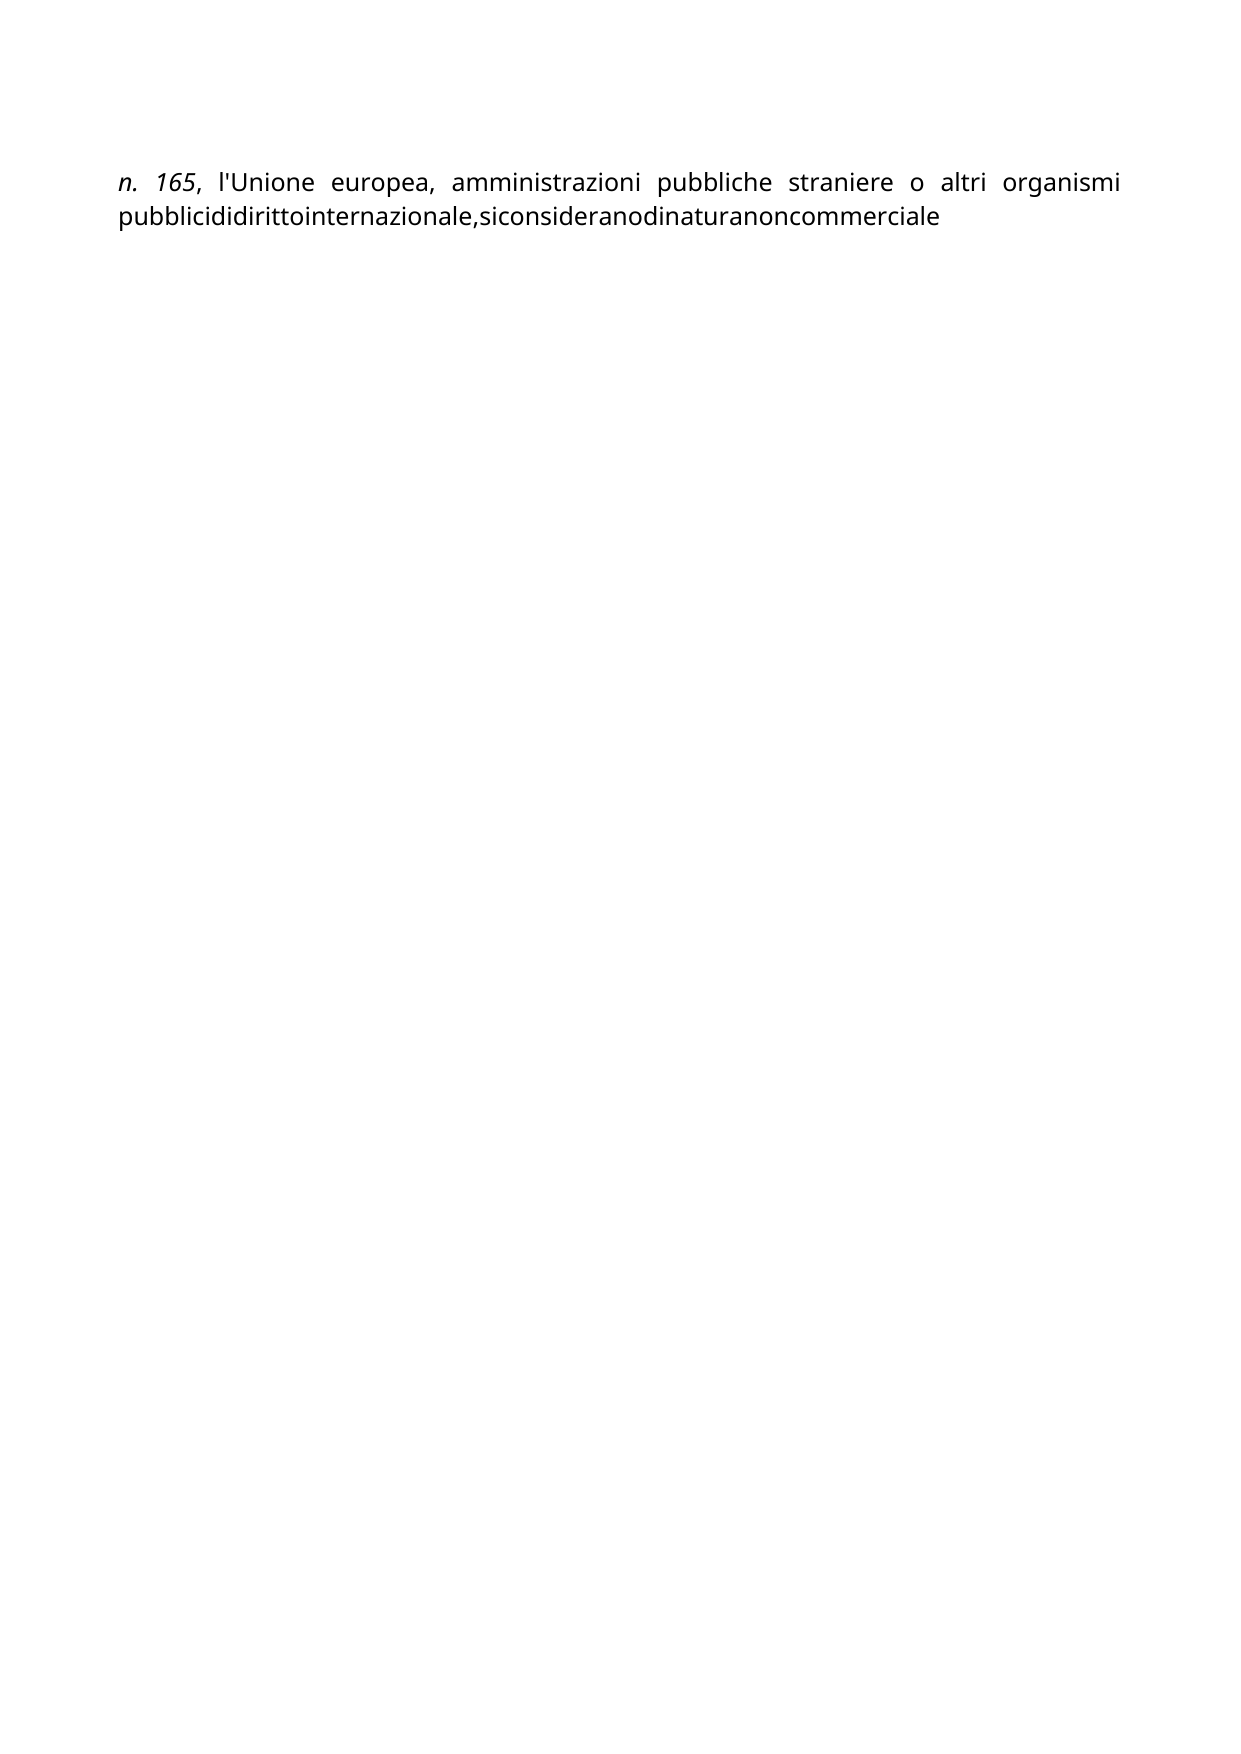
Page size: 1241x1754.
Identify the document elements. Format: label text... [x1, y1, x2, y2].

text n. 165, l'Unione europea, amministrazioni pubbliche straniere o altri organismi pubblicididirittointernazionale,siconsideranodinaturanoncommerciale [118, 164, 1121, 233]
